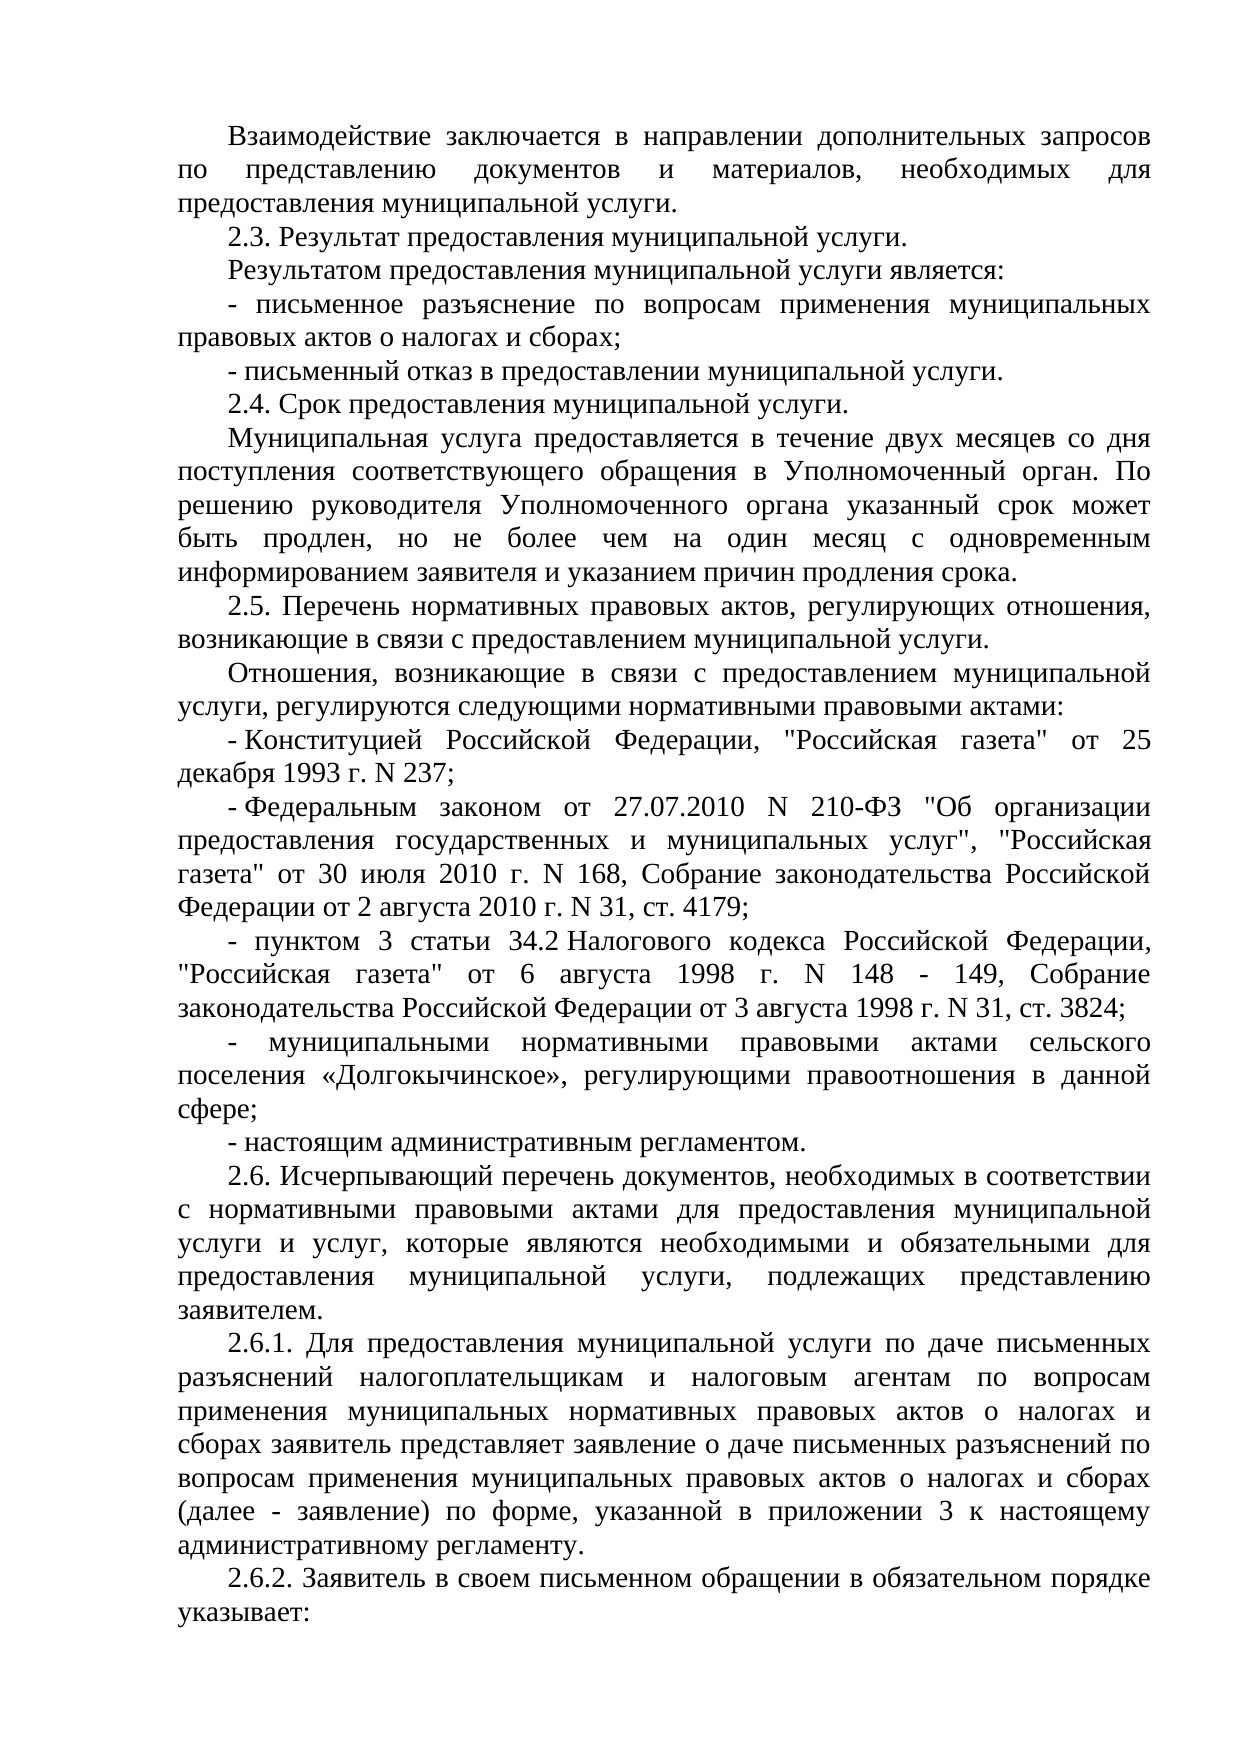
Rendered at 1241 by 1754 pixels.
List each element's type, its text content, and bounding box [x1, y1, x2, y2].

text - Федеральным законом от 27.07.2010 N 210-ФЗ "Об организации предоставления государственных и муниципальных услуг", "Российская газета" от 30 июля 2010 г. N 168, Собрание законодательства Российской Федерации от 2 августа 2010 г. N 31, ст. 4179; [177, 789, 1152, 923]
text - письменное разъяснение по вопросам применения муниципальных правовых актов о налогах и сборах; [177, 286, 1152, 353]
text - письменный отказ в предоставлении муниципальной услуги. [177, 353, 1152, 386]
text Результатом предоставления муниципальной услуги является: [177, 252, 1152, 286]
text 2.6. Исчерпывающий перечень документов, необходимых в соответствии с нормативными правовыми актами для предоставления муниципальной услуги и услуг, которые являются необходимыми и обязательными для предоставления муниципальной услуги, подлежащих представлению заявителем. [177, 1158, 1152, 1326]
text 2.4. Срок предоставления муниципальной услуги. [177, 386, 1152, 420]
text - настоящим административным регламентом. [177, 1124, 1152, 1158]
text - пунктом 3 статьи 34.2 Налогового кодекса Российской Федерации, "Российская газета" от 6 августа 1998 г. N 148 - 149, Собрание законодательства Российской Федерации от 3 августа 1998 г. N 31, ст. 3824; [177, 923, 1152, 1024]
text Отношения, возникающие в связи с предоставлением муниципальной услуги, регулируются следующими нормативными правовыми актами: [177, 655, 1152, 722]
text 2.5. Перечень нормативных правовых актов, регулирующих отношения, возникающие в связи с предоставлением муниципальной услуги. [177, 588, 1152, 655]
text 2.6.1. Для предоставления муниципальной услуги по даче письменных разъяснений налогоплательщикам и налоговым агентам по вопросам применения муниципальных нормативных правовых актов о налогах и сборах заявитель представляет заявление о даче письменных разъяснений по вопросам применения муниципальных правовых актов о налогах и сборах (далее - заявление) по форме, указанной в приложении 3 к настоящему административному регламенту. [177, 1326, 1152, 1560]
text 2.6.2. Заявитель в своем письменном обращении в обязательном порядке указывает: [177, 1560, 1152, 1627]
text 2.3. Результат предоставления муниципальной услуги. [177, 219, 1152, 252]
text Муниципальная услуга предоставляется в течение двух месяцев со дня поступления соответствующего обращения в Уполномоченный орган. По решению руководителя Уполномоченного органа указанный срок может быть продлен, но не более чем на один месяц с одновременным информированием заявителя и указанием причин продления срока. [177, 420, 1152, 588]
text - Конституцией Российской Федерации, "Российская газета" от 25 декабря 1993 г. N 237; [177, 722, 1152, 789]
text - муниципальными нормативными правовыми актами сельского поселения «Долгокычинское», регулирующими правоотношения в данной сфере; [177, 1024, 1152, 1124]
text Взаимодействие заключается в направлении дополнительных запросов по представлению документов и материалов, необходимых для предоставления муниципальной услуги. [177, 118, 1152, 219]
